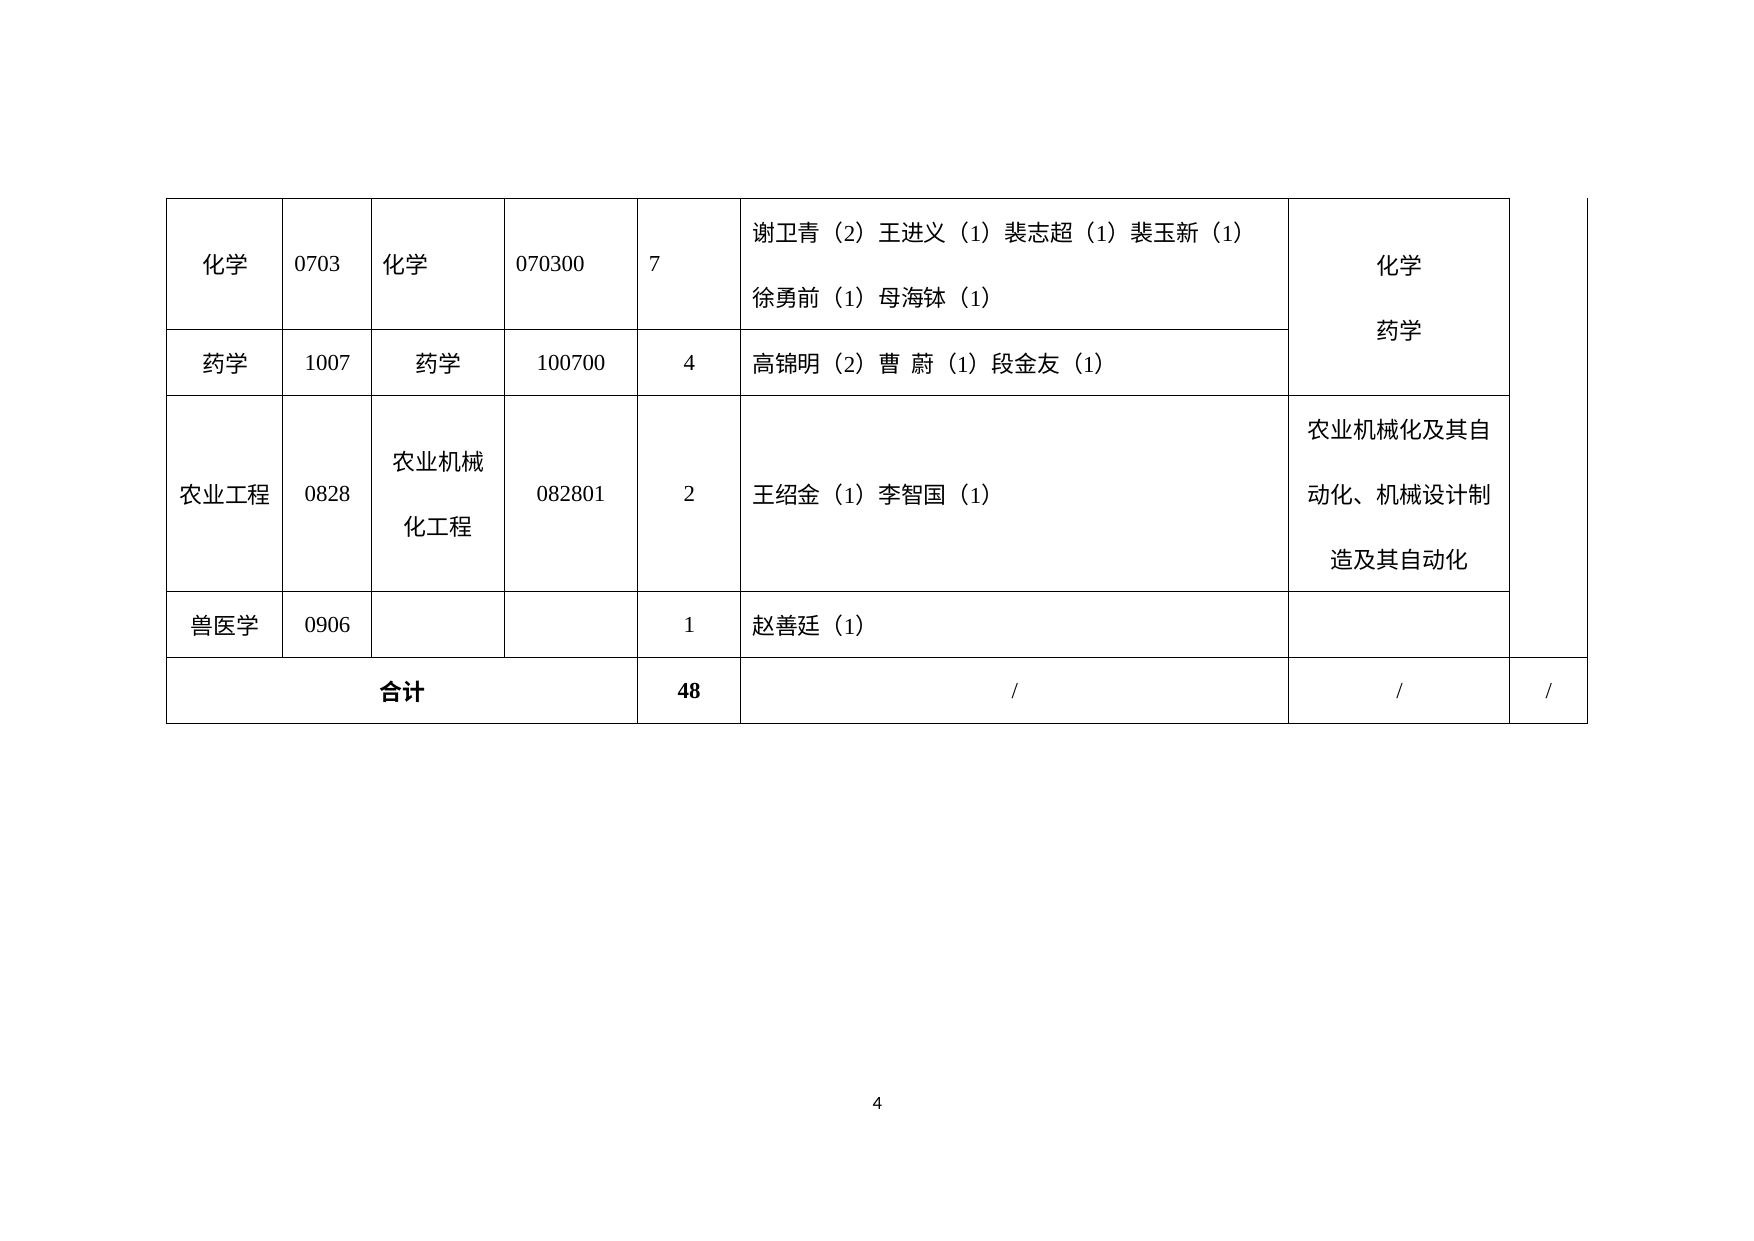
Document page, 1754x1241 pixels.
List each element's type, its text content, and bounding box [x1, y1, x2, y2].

table_cell 100700 [505, 330, 637, 395]
table_cell 高锦明（2）曹 蔚（1）段金友（1） [741, 330, 1288, 395]
table_cell [1289, 592, 1509, 657]
table_cell / [1289, 658, 1509, 723]
table_cell / [1510, 658, 1587, 723]
table_cell 农业机械化及其自动化、机械设计制造及其自动化 [1289, 396, 1509, 591]
table_cell 1007 [283, 330, 371, 395]
table_cell 2 [638, 396, 740, 591]
table_cell 0906 [283, 592, 371, 657]
table_cell 0828 [283, 396, 371, 591]
table_cell 082801 [505, 396, 637, 591]
table_cell 4 [638, 330, 740, 395]
table_cell 化学 [167, 199, 282, 329]
table_cell [1510, 591, 1587, 657]
table_cell 药学 [167, 330, 282, 395]
table_cell 0703 [283, 199, 371, 329]
table_cell 赵善廷（1） [741, 592, 1288, 657]
table_cell 王绍金（1）李智国（1） [741, 396, 1288, 591]
table_cell 兽医学 [167, 592, 282, 657]
table_cell 药学 [372, 330, 504, 395]
table_cell 农业工程 [167, 396, 282, 591]
table_cell 合计 [167, 658, 637, 723]
table_cell 谢卫青（2）王进义（1）裴志超（1）裴玉新（1）徐勇前（1）母海钵（1） [741, 199, 1288, 329]
table_cell 1 [638, 592, 740, 657]
table_cell 070300 [505, 199, 637, 329]
table_cell [372, 592, 504, 657]
table_cell [505, 592, 637, 657]
table_cell 农业机械化工程 [372, 396, 504, 591]
table_cell 化学 药学 [1289, 199, 1509, 395]
table_cell 48 [638, 658, 740, 723]
table_cell 化学 [372, 199, 504, 329]
table_cell 7 [638, 199, 740, 329]
table_cell / [741, 658, 1288, 723]
